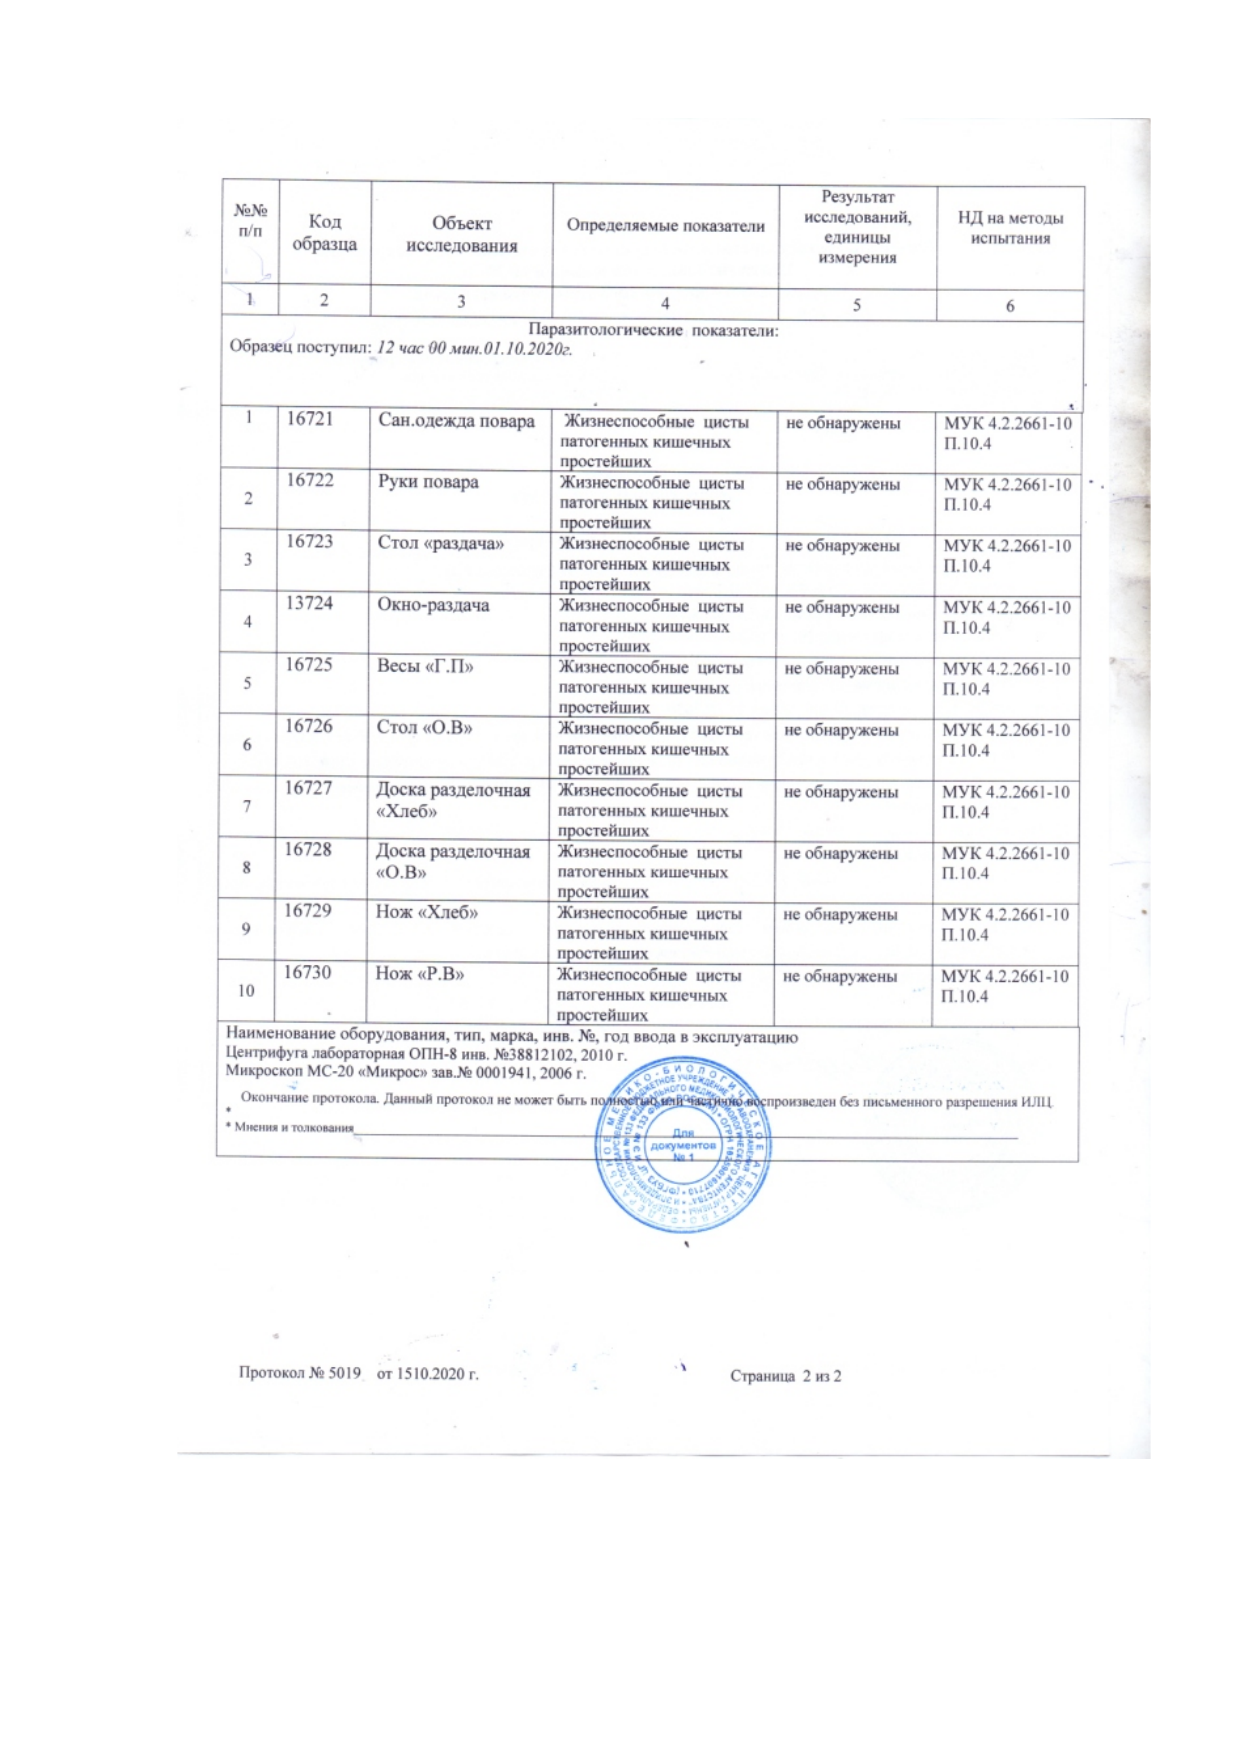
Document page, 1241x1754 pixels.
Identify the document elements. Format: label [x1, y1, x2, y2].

picture [177, 118, 1151, 1459]
